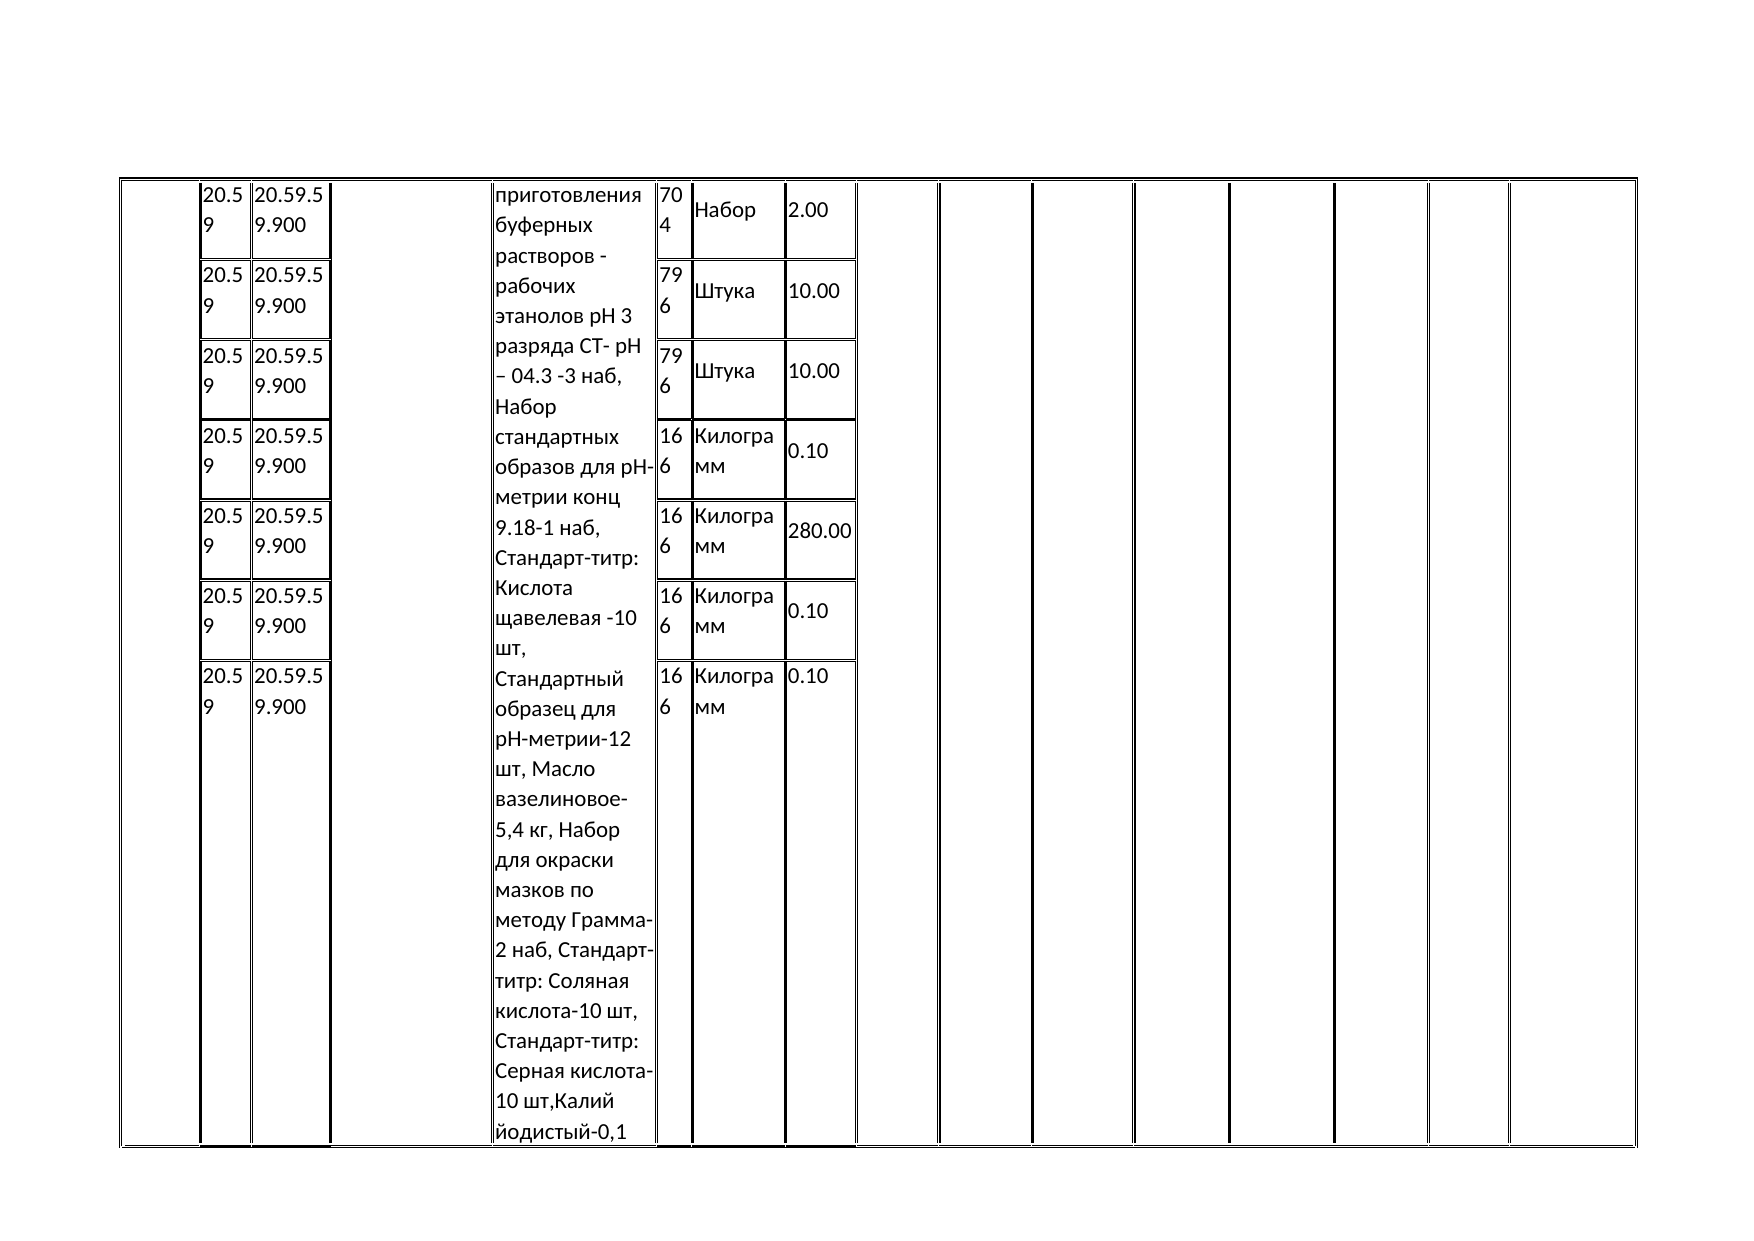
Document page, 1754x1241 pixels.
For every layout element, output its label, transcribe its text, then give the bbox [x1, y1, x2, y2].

table_cell 2.00 [785, 181, 856, 257]
table_cell 796 [658, 341, 691, 418]
table_cell 20.59 [200, 662, 252, 1145]
table_cell Килограмм [694, 582, 784, 658]
table_cell 20.59.59.900 [252, 662, 331, 1145]
table_cell Штука [694, 341, 784, 418]
table_cell Килограмм [692, 662, 785, 1145]
table_cell 10.00 [787, 341, 855, 418]
table_cell 20.59.59.900 [253, 421, 329, 498]
table_cell 20.59 [200, 181, 252, 257]
table_cell 280.00 [787, 502, 855, 578]
table_cell Штука [694, 261, 784, 338]
table_cell 166 [658, 582, 691, 658]
table_cell 10.00 [787, 261, 855, 338]
table_cell 166 [657, 662, 692, 1145]
table_cell 0.10 [785, 662, 856, 1145]
table_cell Килограмм [694, 502, 784, 578]
table_cell Килограмм [694, 421, 784, 498]
table_cell 20.59 [202, 502, 250, 578]
table_cell 0.10 [787, 421, 855, 498]
table_cell 20.59.59.900 [252, 181, 331, 257]
table_cell 796 [658, 261, 691, 338]
table_cell Набор [692, 181, 785, 257]
table_cell 20.59 [202, 341, 250, 418]
table_cell 704 [657, 179, 692, 257]
table_cell 20.59 [202, 421, 250, 498]
table_cell 20.59 [202, 582, 250, 658]
table_cell 0.10 [787, 582, 855, 658]
table_cell 20.59 [202, 261, 250, 338]
table_cell 20.59.59.900 [253, 341, 329, 418]
table_cell 166 [658, 502, 691, 578]
table_cell 166 [658, 421, 691, 498]
table_cell 20.59.59.900 [253, 502, 329, 578]
table_cell 20.59.59.900 [253, 582, 329, 658]
table_cell 20.59.59.900 [253, 261, 329, 338]
